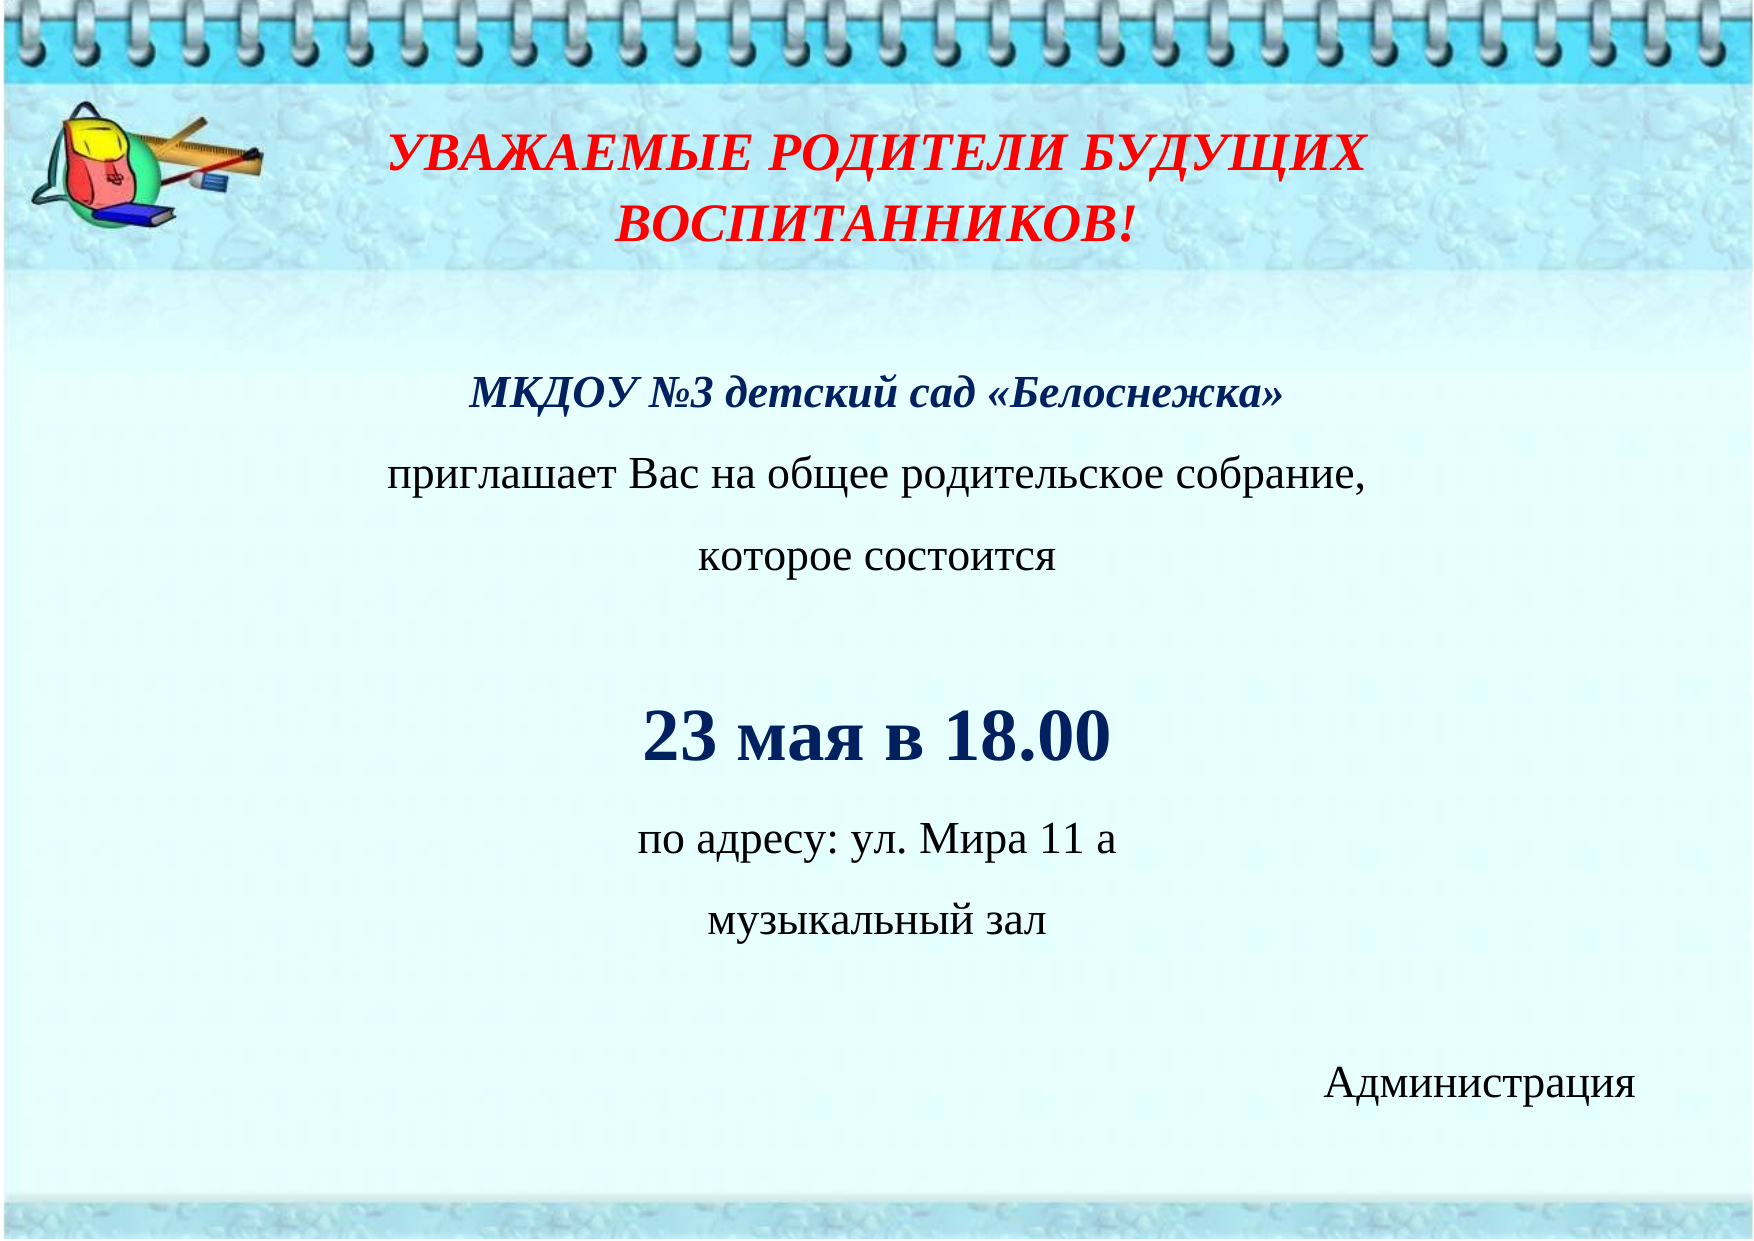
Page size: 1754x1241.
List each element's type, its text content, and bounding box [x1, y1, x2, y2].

text УВАЖАЕМЫЕ РОДИТЕЛИ БУДУЩИХ ВОСПИТАННИКОВ! [118, 119, 1636, 253]
picture [3, 0, 1754, 1239]
text Администрация [118, 1054, 1636, 1107]
text музыкальный зал [118, 892, 1636, 944]
text приглашает Вас на общее родительское собрание, [118, 446, 1636, 499]
text по адресу: ул. Мира 11 а [118, 810, 1636, 863]
text 23 мая в 18.00 [118, 690, 1636, 776]
text МКДОУ №3 детский сад «Белоснежка» [118, 365, 1636, 417]
text которое состоится [118, 527, 1636, 580]
